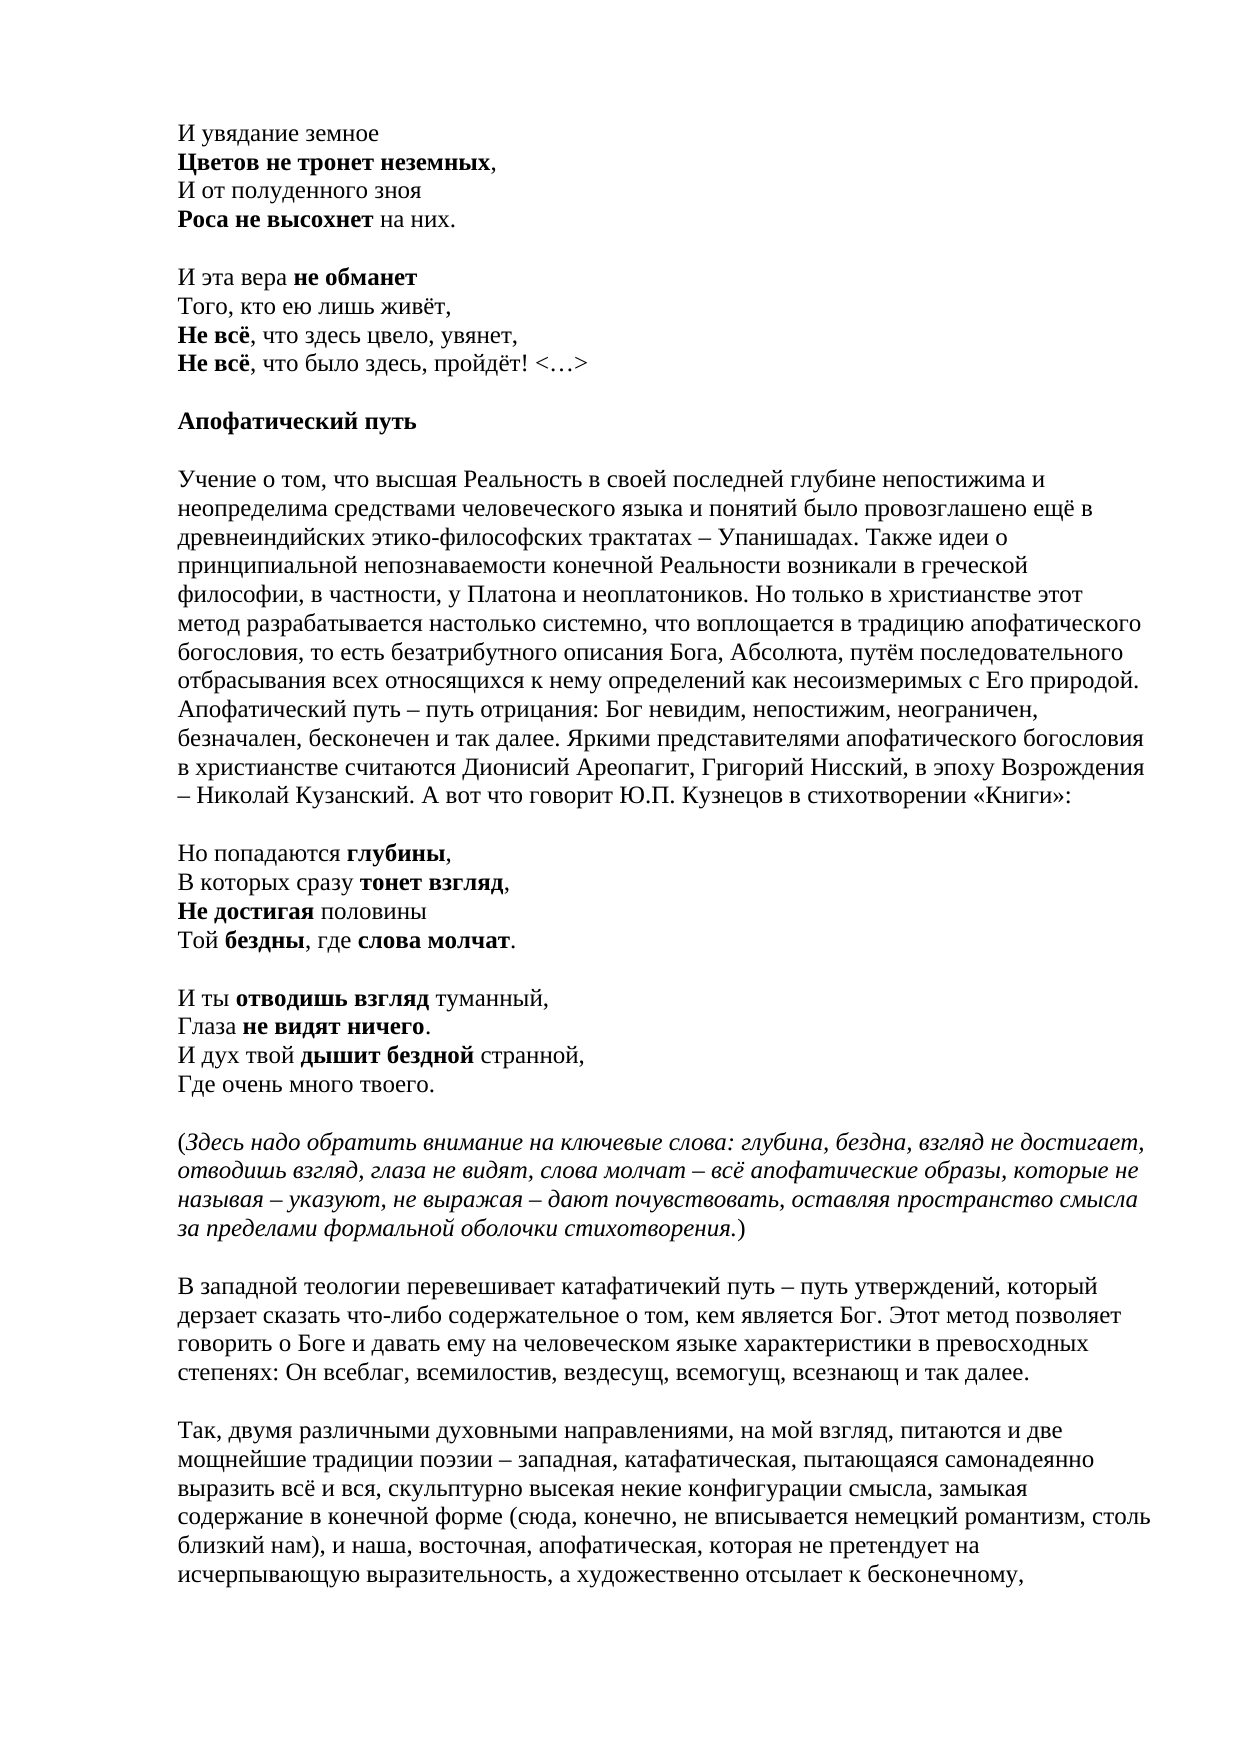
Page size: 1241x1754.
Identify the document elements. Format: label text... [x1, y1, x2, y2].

text И эта вера не обманет Того, кто ею лишь живёт, Не всё, что здесь цвело, увянет, Не всё, что было здесь, пройдёт! <…> [177, 262, 1152, 377]
text И увядание земное Цветов не тронет неземных, И от полуденного зноя Роса не высохнет на них. [177, 118, 1152, 233]
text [177, 1415, 1152, 1588]
text В западной теологии перевешивает катафатичекий путь – путь утверждений, который дерзает сказать что-либо содержательное о том, кем является Бог. Этот метод позволяет говорить о Боге и давать ему на человеческом языке характеристики в превосходных степенях: Он всеблаг, всемилостив, вездесущ, всемогущ, всезнающ и так далее. [177, 1271, 1152, 1386]
text Учение о том, что высшая Реальность в своей последней глубине непостижима и неопределима средствами человеческого языка и понятий было провозглашено ещё в древнеиндийских этико-философских трактатах – Упанишадах. Также идеи о принципиальной непознаваемости конечной Реальности возникали в греческой философии, в частности, у Платона и неоплатоников. Но только в христианстве этот метод разрабатывается настолько системно, что воплощается в традицию апофатического богословия, то есть безатрибутного описания Бога, Абсолюта, путём последовательного отбрасывания всех относящихся к нему определений как несоизмеримых с Его природой. Апофатический путь – путь отрицания: Бог невидим, непостижим, неограничен, безначален, бесконечен и так далее. Яркими представителями апофатического богословия в христианстве считаются Дионисий Ареопагит, Григорий Нисский, в эпоху Возрождения – Николай Кузанский. А вот что говорит Ю.П. Кузнецов в стихотворении «Книги»: [177, 464, 1152, 809]
text Но попадаются глубины, В которых сразу тонет взгляд, Не достигая половины Той бездны, где слова молчат. [177, 838, 1152, 953]
text Апофатический путь [177, 406, 1152, 435]
text И ты отводишь взгляд туманный, Глаза не видят ничего. И дух твой дышит бездной странной, Где очень много твоего. [177, 983, 1152, 1098]
text (Здесь надо обратить внимание на ключевые слова: глубина, бездна, взгляд не достигает, отводишь взгляд, глаза не видят, слова молчат – всё апофатические образы, которые не называя – указуют, не выражая – дают почувствовать, оставляя пространство смысла за пределами формальной оболочки стихотворения.) [177, 1127, 1152, 1242]
